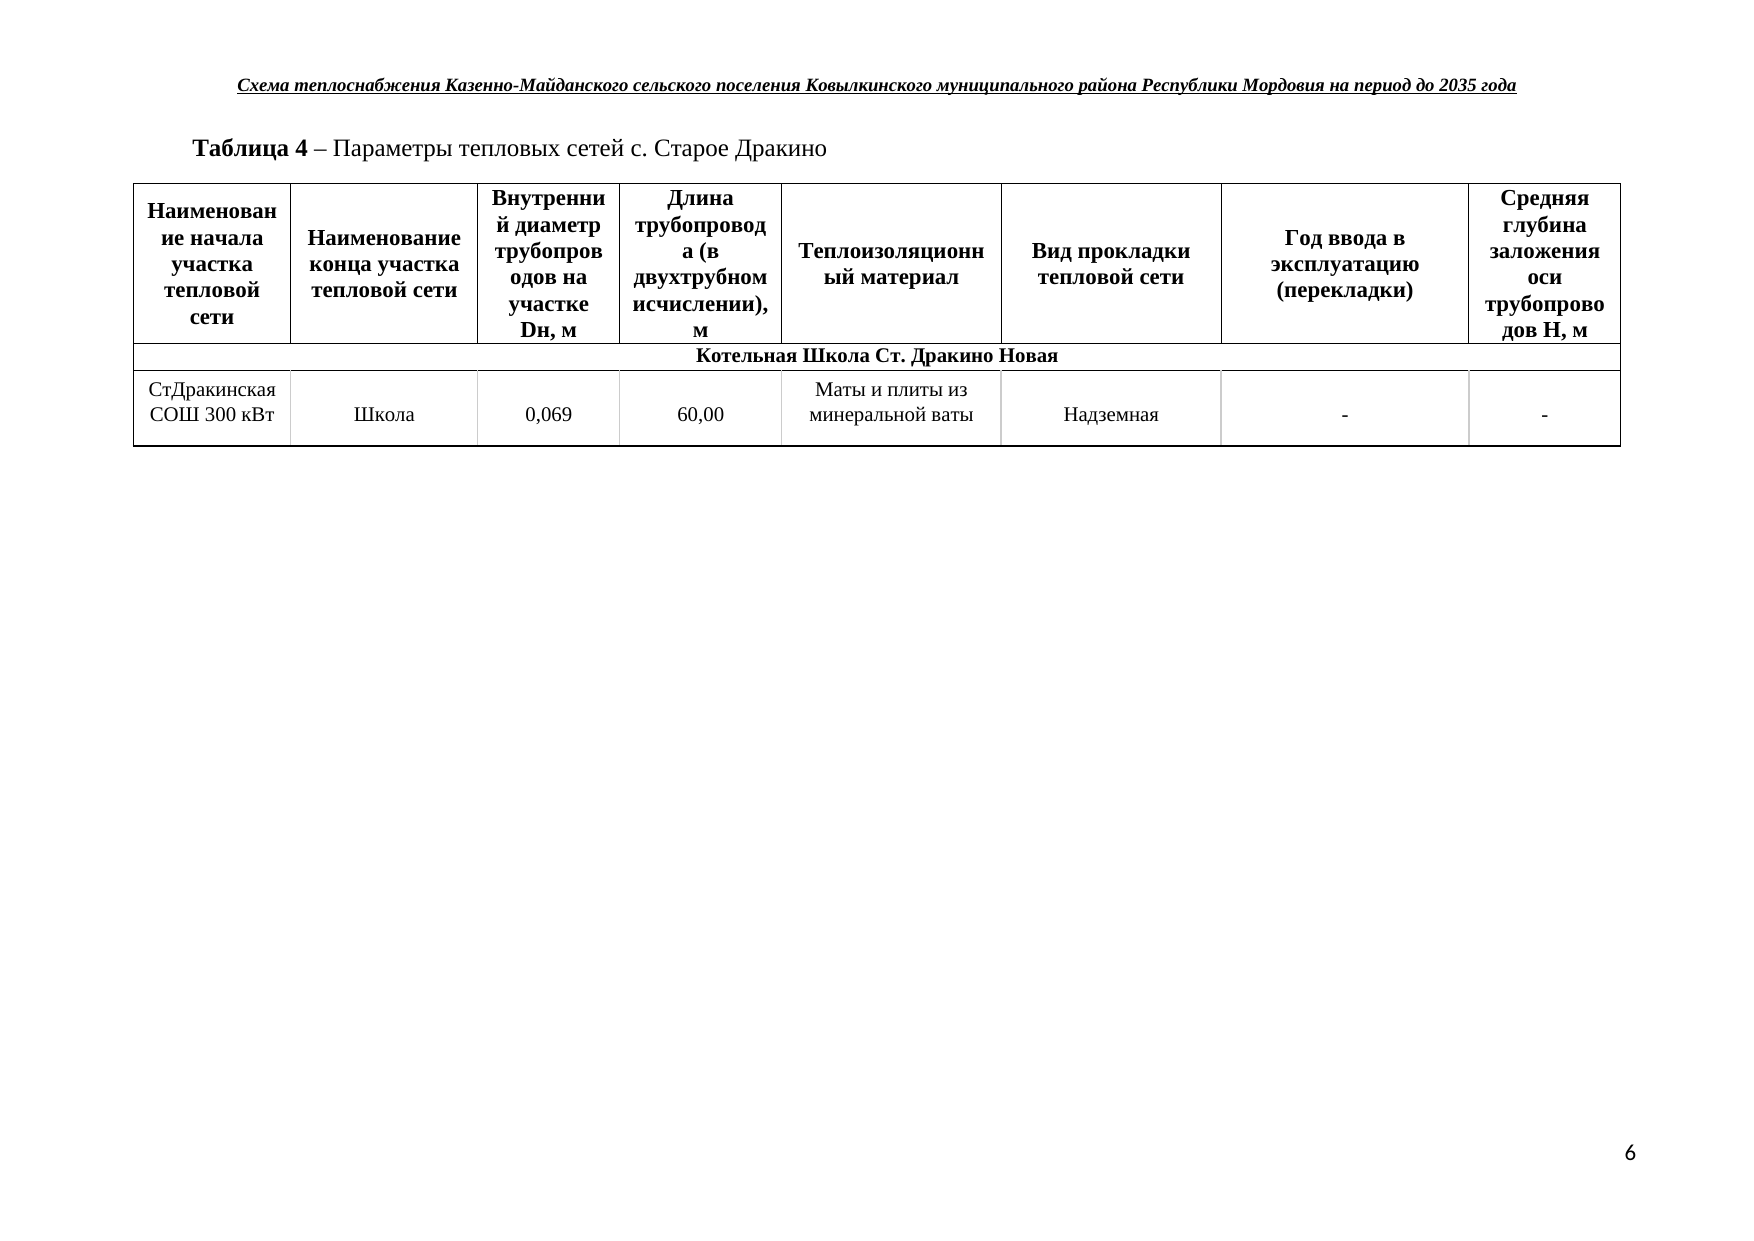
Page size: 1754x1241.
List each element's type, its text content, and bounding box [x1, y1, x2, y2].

table_header Вид прокладки тепловой сети [1002, 184, 1221, 342]
table_cell Надземная [1002, 371, 1220, 445]
table_cell 60,00 [620, 371, 781, 445]
table_header Средняя глубина заложения оси трубопроводов H, м [1469, 184, 1620, 342]
table_cell - [1222, 371, 1468, 445]
table_cell Котельная Школа Ст. Дракино Новая [134, 344, 1620, 369]
table_cell Маты и плиты из минеральной ваты [782, 371, 1000, 445]
table_cell Школа [291, 371, 477, 445]
table_header Наименование начала участка тепловой сети [134, 184, 290, 342]
text Таблица 4 – Параметры тепловых сетей с. Старое Дракино [118, 133, 1636, 162]
table_header Год ввода в эксплуатацию (перекладки) [1222, 184, 1468, 342]
table_cell - [1470, 371, 1620, 445]
table_cell СтДракинская СОШ 300 кВт [134, 371, 290, 445]
table_header Внутренний диаметр трубопроводов на участке Dн, м [478, 184, 619, 342]
table_cell 0,069 [478, 371, 619, 445]
table_header Теплоизоляционный материал [782, 184, 1001, 342]
table_header Наименование конца участка тепловой сети [291, 184, 477, 342]
table_header Длина трубопровода (в двухтрубном исчислении), м [620, 184, 781, 342]
